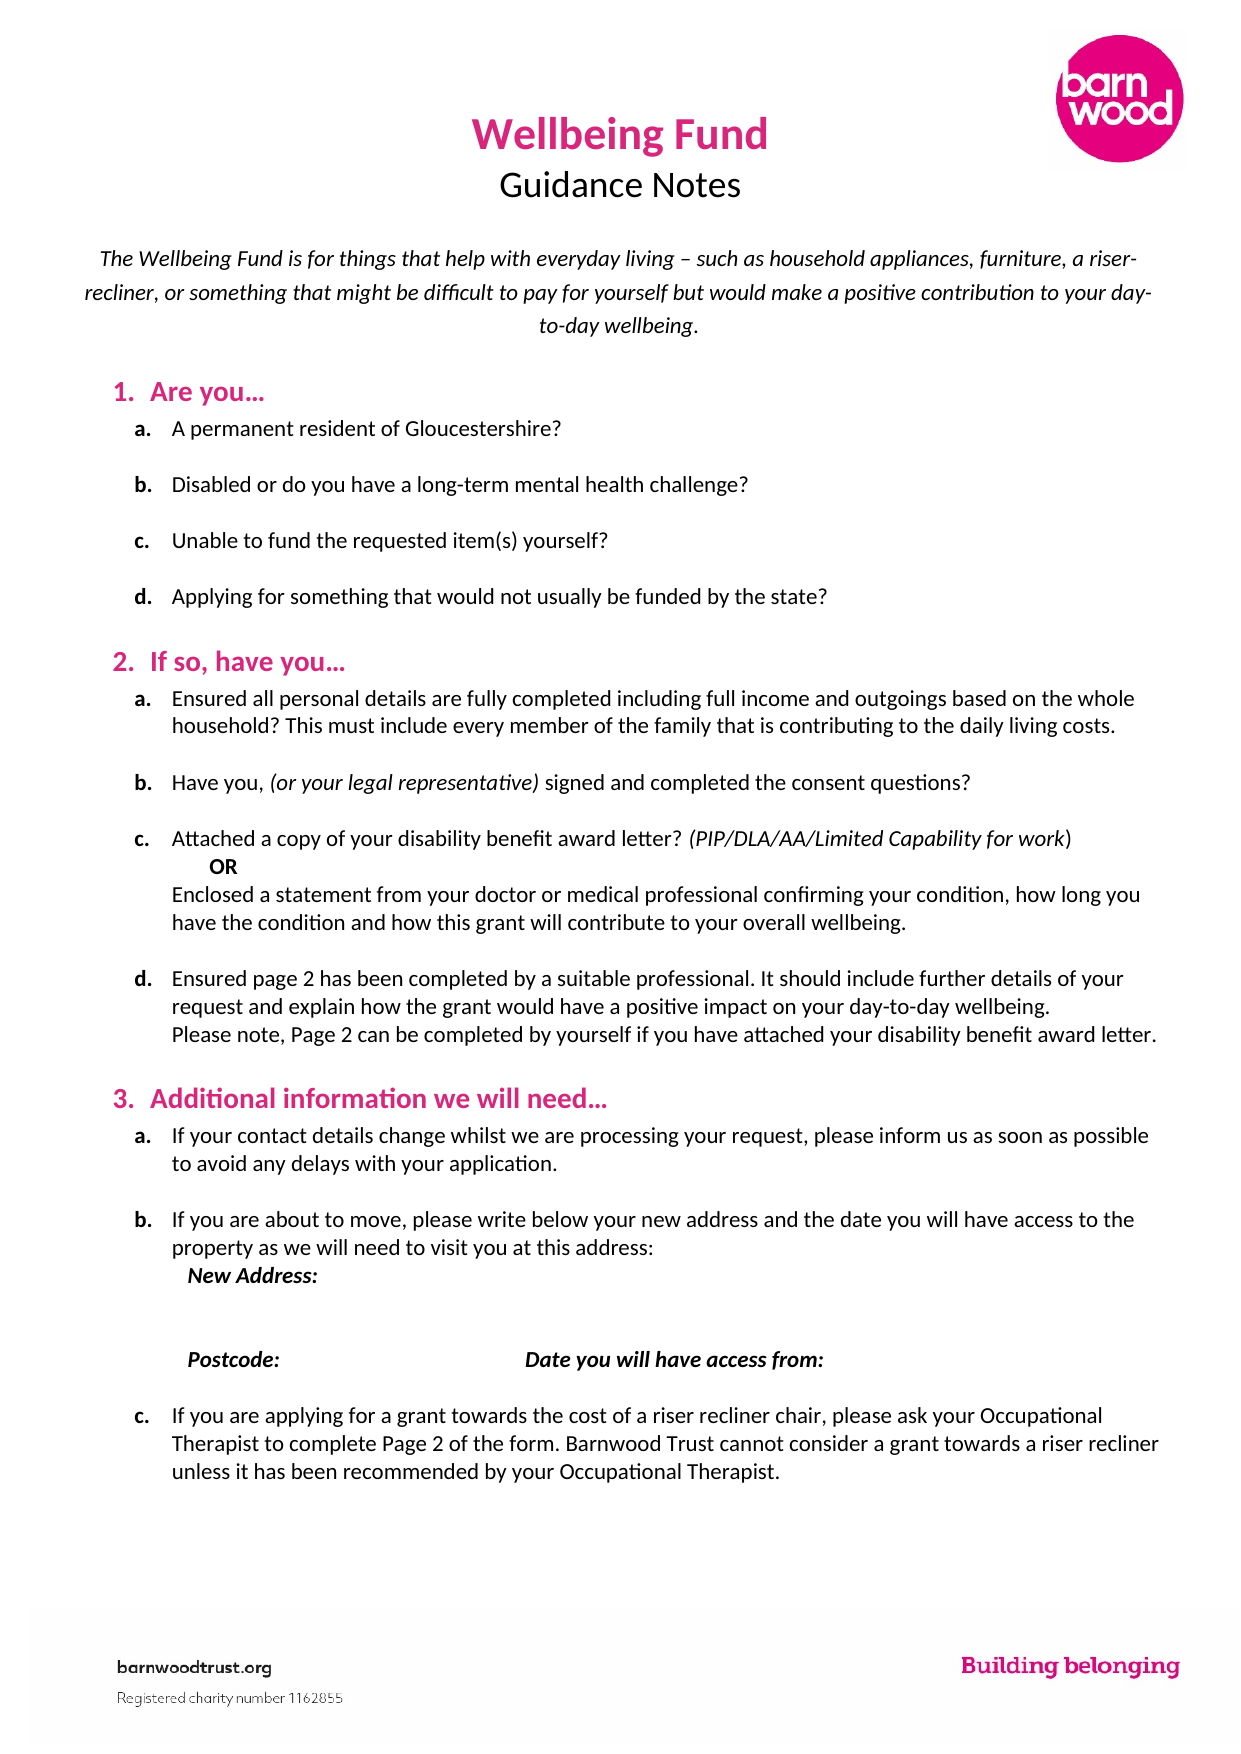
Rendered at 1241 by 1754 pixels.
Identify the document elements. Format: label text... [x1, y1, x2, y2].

list Are you… [112, 373, 1165, 409]
list If you are about to move, please write below your new address and the date you will have access to the property as we will need to visit you at this address: [134, 1205, 1165, 1261]
text Enclosed a statement from your doctor or medical professional confirming your condition, how long you have the condition and how this grant will contribute to your overall wellbeing. [172, 880, 1165, 936]
list If your contact details change whilst we are processing your request, please inform us as soon as possible to avoid any delays with your application. [134, 1121, 1165, 1177]
text Wellbeing Fund [75, 105, 1165, 161]
text Guidance Notes [75, 161, 1165, 207]
list New Address: [150, 1261, 1165, 1289]
text OR [134, 852, 1165, 880]
picture [28, 1609, 1241, 1744]
picture [1049, 28, 1190, 170]
list Have you, (or your legal representative) signed and completed the consent questions? [134, 768, 1165, 796]
list Disabled or do you have a long-term mental health challenge? [134, 470, 1165, 498]
list Attached a copy of your disability benefit award letter? (PIP/DLA/AA/Limited Capability for work) [134, 824, 1165, 852]
list Ensured all personal details are fully completed including full income and outgoings based on the whole household? This must include every member of the family that is contributing to the daily living costs. [134, 684, 1165, 740]
text The Wellbeing Fund is for things that help with everyday living – such as household appliances, furniture, a riser-recliner, or something that might be difficult to pay for yourself but would make a positive contribution to your day-to-day wellbeing. [75, 240, 1165, 340]
list Postcode: Date you will have access from: [150, 1345, 1165, 1373]
list Ensured page 2 has been completed by a suitable professional. It should include further details of your request and explain how the grant would have a positive impact on your day-to-day wellbeing. [134, 964, 1165, 1020]
list Applying for something that would not usually be funded by the state? [134, 582, 1165, 611]
list A permanent resident of Gloucestershire? [134, 414, 1165, 442]
list If you are applying for a grant towards the cost of a riser recliner chair, please ask your Occupational Therapist to complete Page 2 of the form. Barnwood Trust cannot consider a grant towards a riser recliner unless it has been recommended by your Occupational Therapist. [134, 1401, 1165, 1485]
list If so, have you… [112, 643, 1165, 678]
list Please note, Page 2 can be completed by yourself if you have attached your disability benefit award letter. [172, 1020, 1165, 1048]
list Additional information we will need… [112, 1080, 1165, 1116]
list Unable to fund the requested item(s) yourself? [134, 526, 1165, 554]
